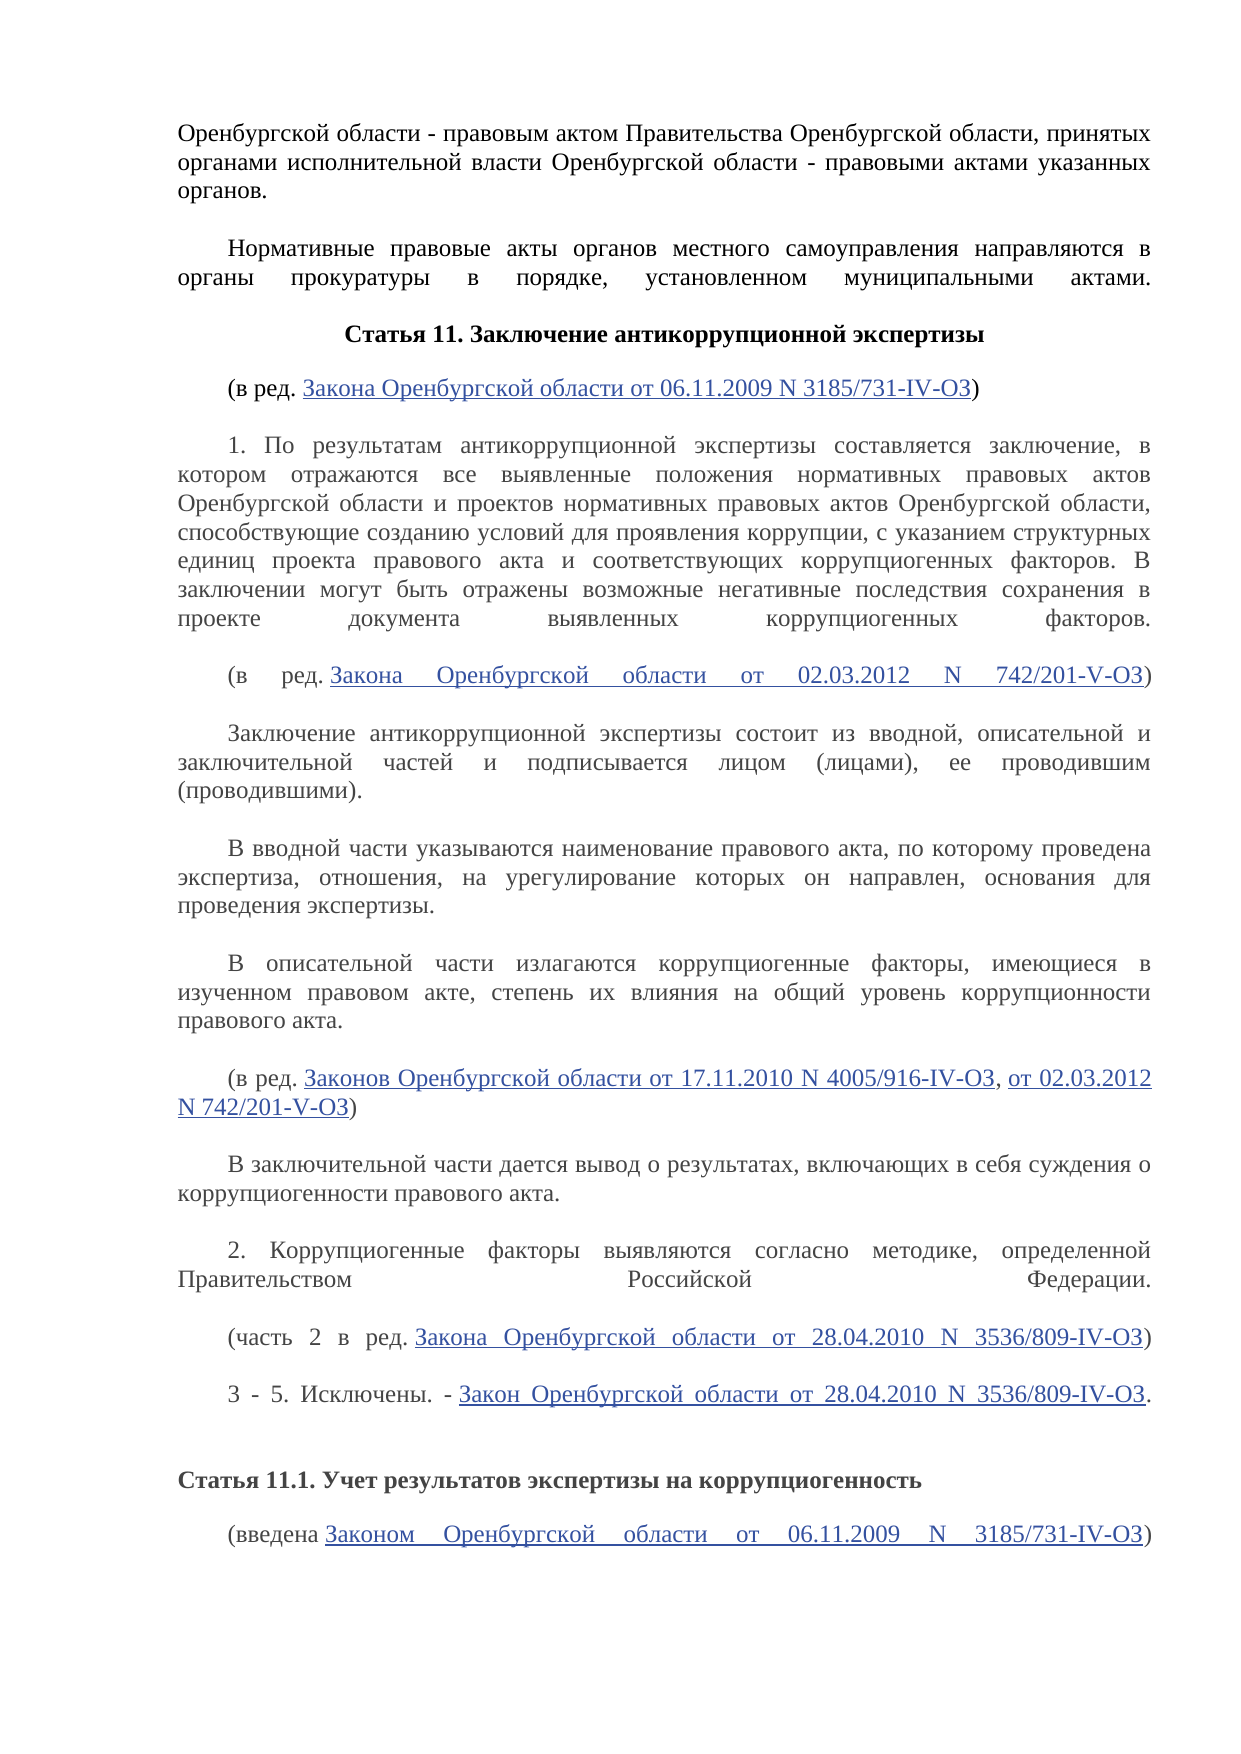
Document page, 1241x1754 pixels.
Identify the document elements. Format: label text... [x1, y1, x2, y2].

text 3 - 5. Исключены. - Закон Оренбургской области от 28.04.2010 N 3536/809-IV-ОЗ. [177, 1379, 1152, 1437]
text (часть 2 в ред. Закона Оренбургской области от 28.04.2010 N 3536/809-IV-ОЗ) [177, 1322, 1152, 1379]
text В описательной части излагаются коррупциогенные факторы, имеющиеся в изученном правовом акте, степень их влияния на общий уровень коррупционности правового акта. [177, 948, 1152, 1034]
text 1. По результатам антикоррупционной экспертизы составляется заключение, в котором отражаются все выявленные положения нормативных правовых актов Оренбургской области и проектов нормативных правовых актов Оренбургской области, способствующие созданию условий для проявления коррупции, с указанием структурных единиц проекта правового акта и соответствующих коррупциогенных факторов. В заключении могут быть отражены возможные негативные последствия сохранения в проекте документа выявленных коррупциогенных факторов. [177, 431, 1152, 661]
text В заключительной части дается вывод о результатах, включающих в себя суждения о коррупциогенности правового акта. [177, 1149, 1152, 1207]
text Заключение антикоррупционной экспертизы состоит из вводной, описательной и заключительной частей и подписывается лицом (лицами), ее проводившим (проводившими). [177, 718, 1152, 833]
text (в ред. Закона Оренбургской области от 06.11.2009 N 3185/731-IV-ОЗ) [177, 373, 1152, 431]
text В вводной части указываются наименование правового акта, по которому проведена экспертиза, отношения, на урегулирование которых он направлен, основания для проведения экспертизы. [177, 833, 1152, 919]
text (в ред. Закона Оренбургской области от 02.03.2012 N 742/201-V-ОЗ) [177, 661, 1152, 718]
text Нормативные правовые акты органов местного самоуправления направляются в органы прокуратуры в порядке, установленном муниципальными актами. [177, 233, 1152, 319]
subtitle Статья 11. Заключение антикоррупционной экспертизы [177, 319, 1152, 348]
text (введена Законом Оренбургской области от 06.11.2009 N 3185/731-IV-ОЗ) [177, 1519, 1152, 1577]
text 2. Коррупциогенные факторы выявляются согласно методике, определенной Правительством Российской Федерации. [177, 1236, 1152, 1322]
text (в ред. Законов Оренбургской области от 17.11.2010 N 4005/916-IV-ОЗ, от 02.03.2012 N 742/201-V-ОЗ) [177, 1063, 1152, 1121]
subtitle Статья 11.1. Учет результатов экспертизы на коррупциогенность [177, 1437, 1152, 1494]
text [177, 118, 1152, 233]
